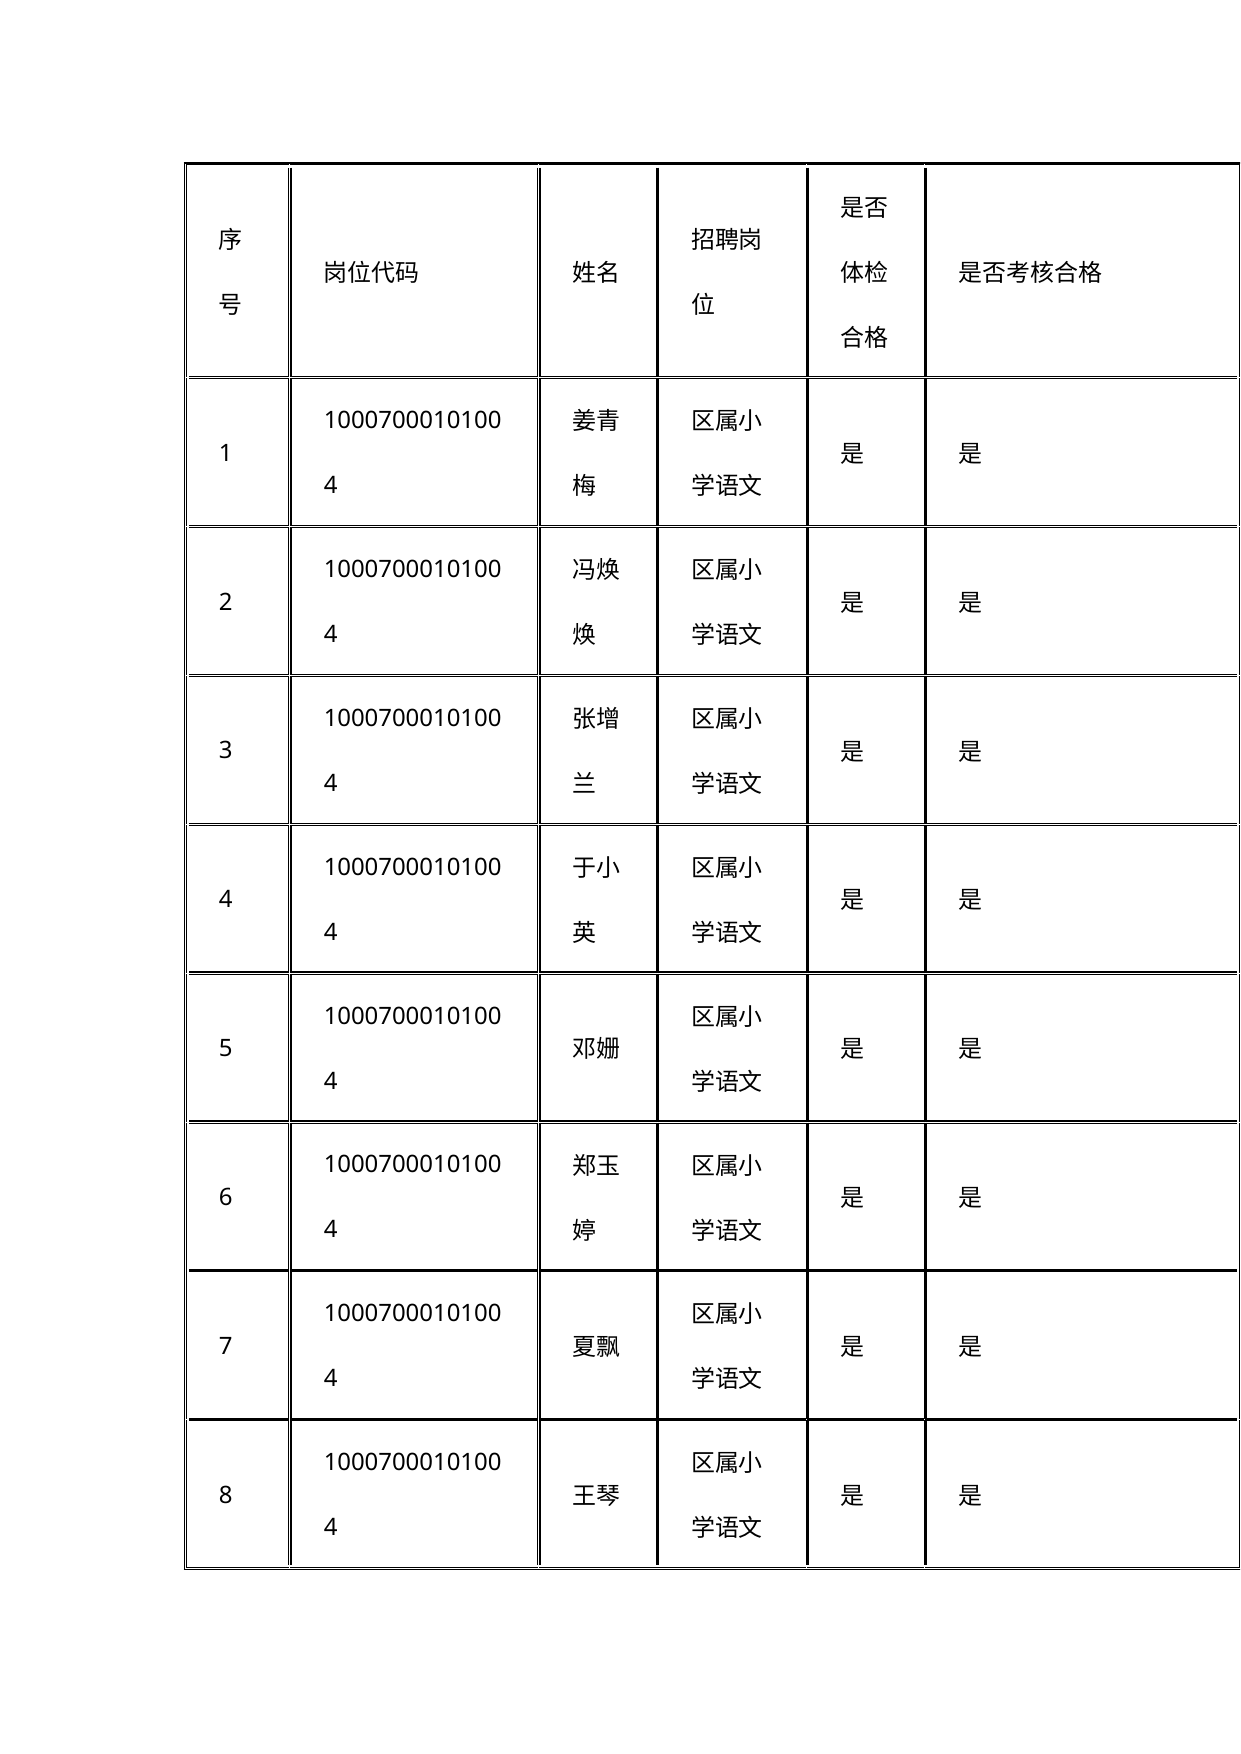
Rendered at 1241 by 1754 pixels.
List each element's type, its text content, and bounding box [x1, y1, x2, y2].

table_cell 10007000101004 [292, 677, 537, 822]
table_cell 5 [187, 971, 288, 1120]
table_cell 区属小学语文 [657, 1421, 807, 1567]
table_cell 是 [927, 823, 1239, 971]
table_cell 姜青梅 [541, 379, 656, 525]
table_cell 区属小学语文 [659, 528, 806, 673]
table_cell 10007000101004 [292, 975, 537, 1120]
table_cell 10007000101004 [290, 1418, 539, 1567]
table_cell 区属小学语文 [659, 677, 806, 822]
table_header 是否考核合格 [925, 165, 1239, 376]
table_cell 10007000101004 [292, 528, 537, 673]
table_cell 是 [927, 1120, 1239, 1269]
table_cell 区属小学语文 [659, 975, 806, 1120]
table_cell 10007000101004 [292, 1272, 537, 1418]
table_cell 张增兰 [541, 677, 656, 822]
table_cell 是 [809, 1272, 924, 1418]
table_cell 郑玉婷 [541, 1124, 656, 1269]
table_cell 2 [185, 525, 290, 673]
table_cell 区属小学语文 [659, 379, 806, 525]
table_cell 冯焕焕 [541, 528, 656, 673]
table_cell 是 [809, 528, 924, 673]
table_header 岗位代码 [290, 164, 539, 376]
table_cell 6 [187, 1120, 288, 1269]
table_cell 是 [809, 379, 924, 525]
table_header 姓名 [539, 165, 657, 376]
table_cell 8 [185, 1418, 290, 1567]
table_cell 10007000101004 [292, 379, 537, 525]
table_cell 7 [187, 1269, 288, 1418]
table_cell 是 [925, 525, 1240, 673]
table_cell 是 [925, 376, 1240, 525]
table_cell 是 [809, 677, 924, 822]
table_cell 4 [187, 823, 288, 971]
table_cell 是 [927, 971, 1239, 1120]
table_cell 是 [809, 1124, 924, 1269]
table_cell 是 [809, 826, 924, 971]
table_cell 10007000101004 [292, 1124, 537, 1269]
table_header 序号 [187, 164, 290, 376]
table_cell 是 [809, 975, 924, 1120]
table_cell 夏飘 [541, 1272, 656, 1418]
table_cell 是 [807, 1421, 925, 1567]
table_header 招聘岗位 [657, 164, 807, 376]
table_cell 10007000101004 [292, 826, 537, 971]
table_cell 区属小学语文 [659, 1272, 806, 1418]
table_cell 3 [187, 674, 288, 822]
table_cell 区属小学语文 [659, 826, 806, 971]
table_cell 1 [185, 376, 290, 525]
table_cell 于小英 [541, 826, 656, 971]
table_cell 区属小学语文 [659, 1124, 806, 1269]
table_cell 是 [927, 1269, 1239, 1418]
table_cell 王琴 [539, 1421, 657, 1567]
table_header 是否体检合格 [807, 164, 925, 376]
table_cell 是 [925, 1418, 1240, 1567]
table_cell 是 [927, 674, 1239, 822]
table_cell 邓姗 [541, 975, 656, 1120]
